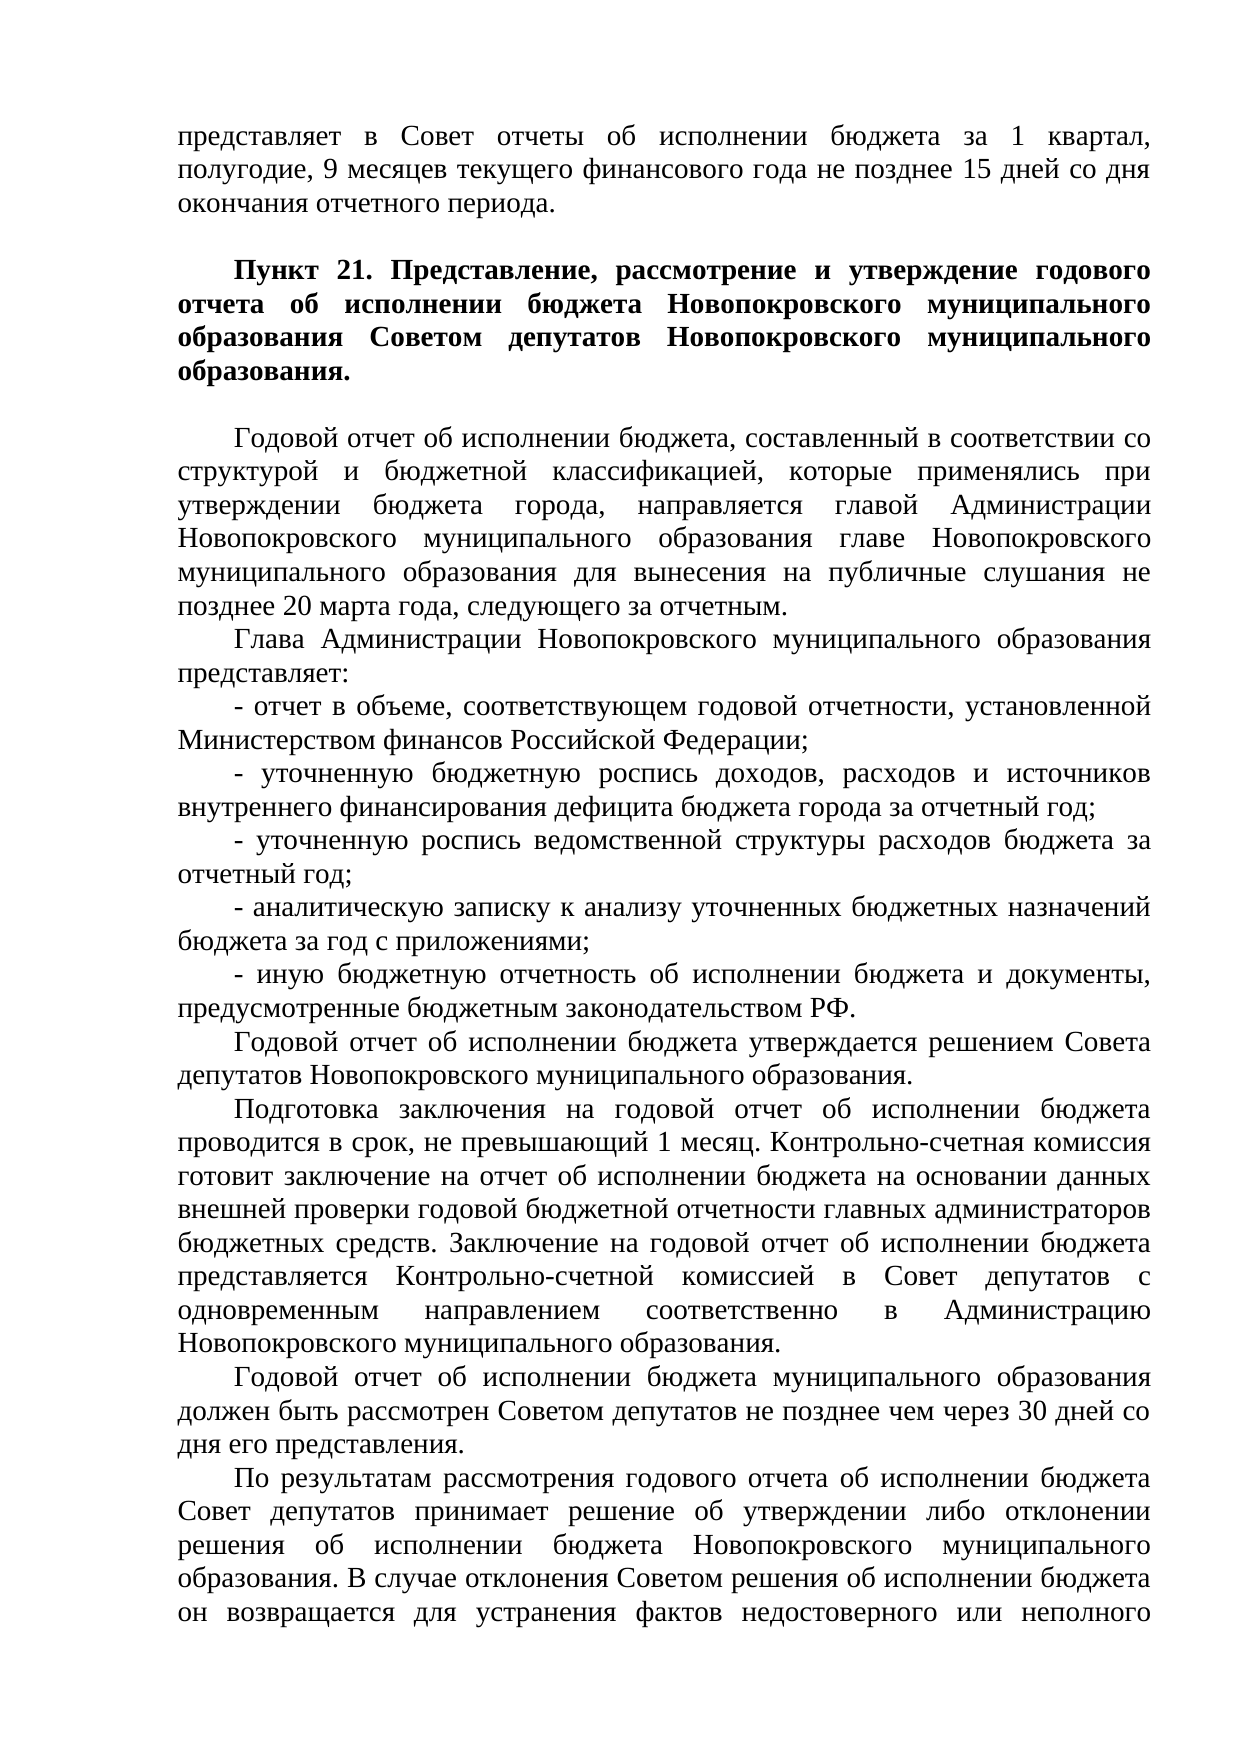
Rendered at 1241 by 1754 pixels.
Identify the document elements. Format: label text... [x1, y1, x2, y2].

text - уточненную роспись ведомственной структуры расходов бюджета за отчетный год; [177, 822, 1152, 889]
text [177, 118, 1152, 219]
text Подготовка заключения на годовой отчет об исполнении бюджета проводится в срок, не превышающий 1 месяц. Контрольно-счетная комиссия готовит заключение на отчет об исполнении бюджета на основании данных внешней проверки годовой бюджетной отчетности главных администраторов бюджетных средств. Заключение на годовой отчет об исполнении бюджета представляется Контрольно-счетной комиссией в Совет депутатов с одновременным направлением соответственно в Администрацию Новопокровского муниципального образования. [177, 1091, 1152, 1359]
text Годовой отчет об исполнении бюджета, составленный в соответствии со структурой и бюджетной классификацией, которые применялись при утверждении бюджета города, направляется главой Администрации Новопокровского муниципального образования главе Новопокровского муниципального образования для вынесения на публичные слушания не позднее 20 марта года, следующего за отчетным. [177, 420, 1152, 621]
text - аналитическую записку к анализу уточненных бюджетных назначений бюджета за год с приложениями; [177, 889, 1152, 957]
text Пункт 21. Представление, рассмотрение и утверждение годового отчета об исполнении бюджета Новопокровского муниципального образования Советом депутатов Новопокровского муниципального образования. [177, 252, 1152, 386]
text Глава Администрации Новопокровского муниципального образования представляет: [177, 621, 1152, 688]
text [177, 1460, 1152, 1627]
text - иную бюджетную отчетность об исполнении бюджета и документы, предусмотренные бюджетным законодательством РФ. [177, 957, 1152, 1024]
text Годовой отчет об исполнении бюджета утверждается решением Совета депутатов Новопокровского муниципального образования. [177, 1024, 1152, 1091]
text - отчет в объеме, соответствующем годовой отчетности, установленной Министерством финансов Российской Федерации; [177, 688, 1152, 755]
text - уточненную бюджетную роспись доходов, расходов и источников внутреннего финансирования дефицита бюджета города за отчетный год; [177, 755, 1152, 822]
text Годовой отчет об исполнении бюджета муниципального образования должен быть рассмотрен Советом депутатов не позднее чем через 30 дней со дня его представления. [177, 1359, 1152, 1460]
